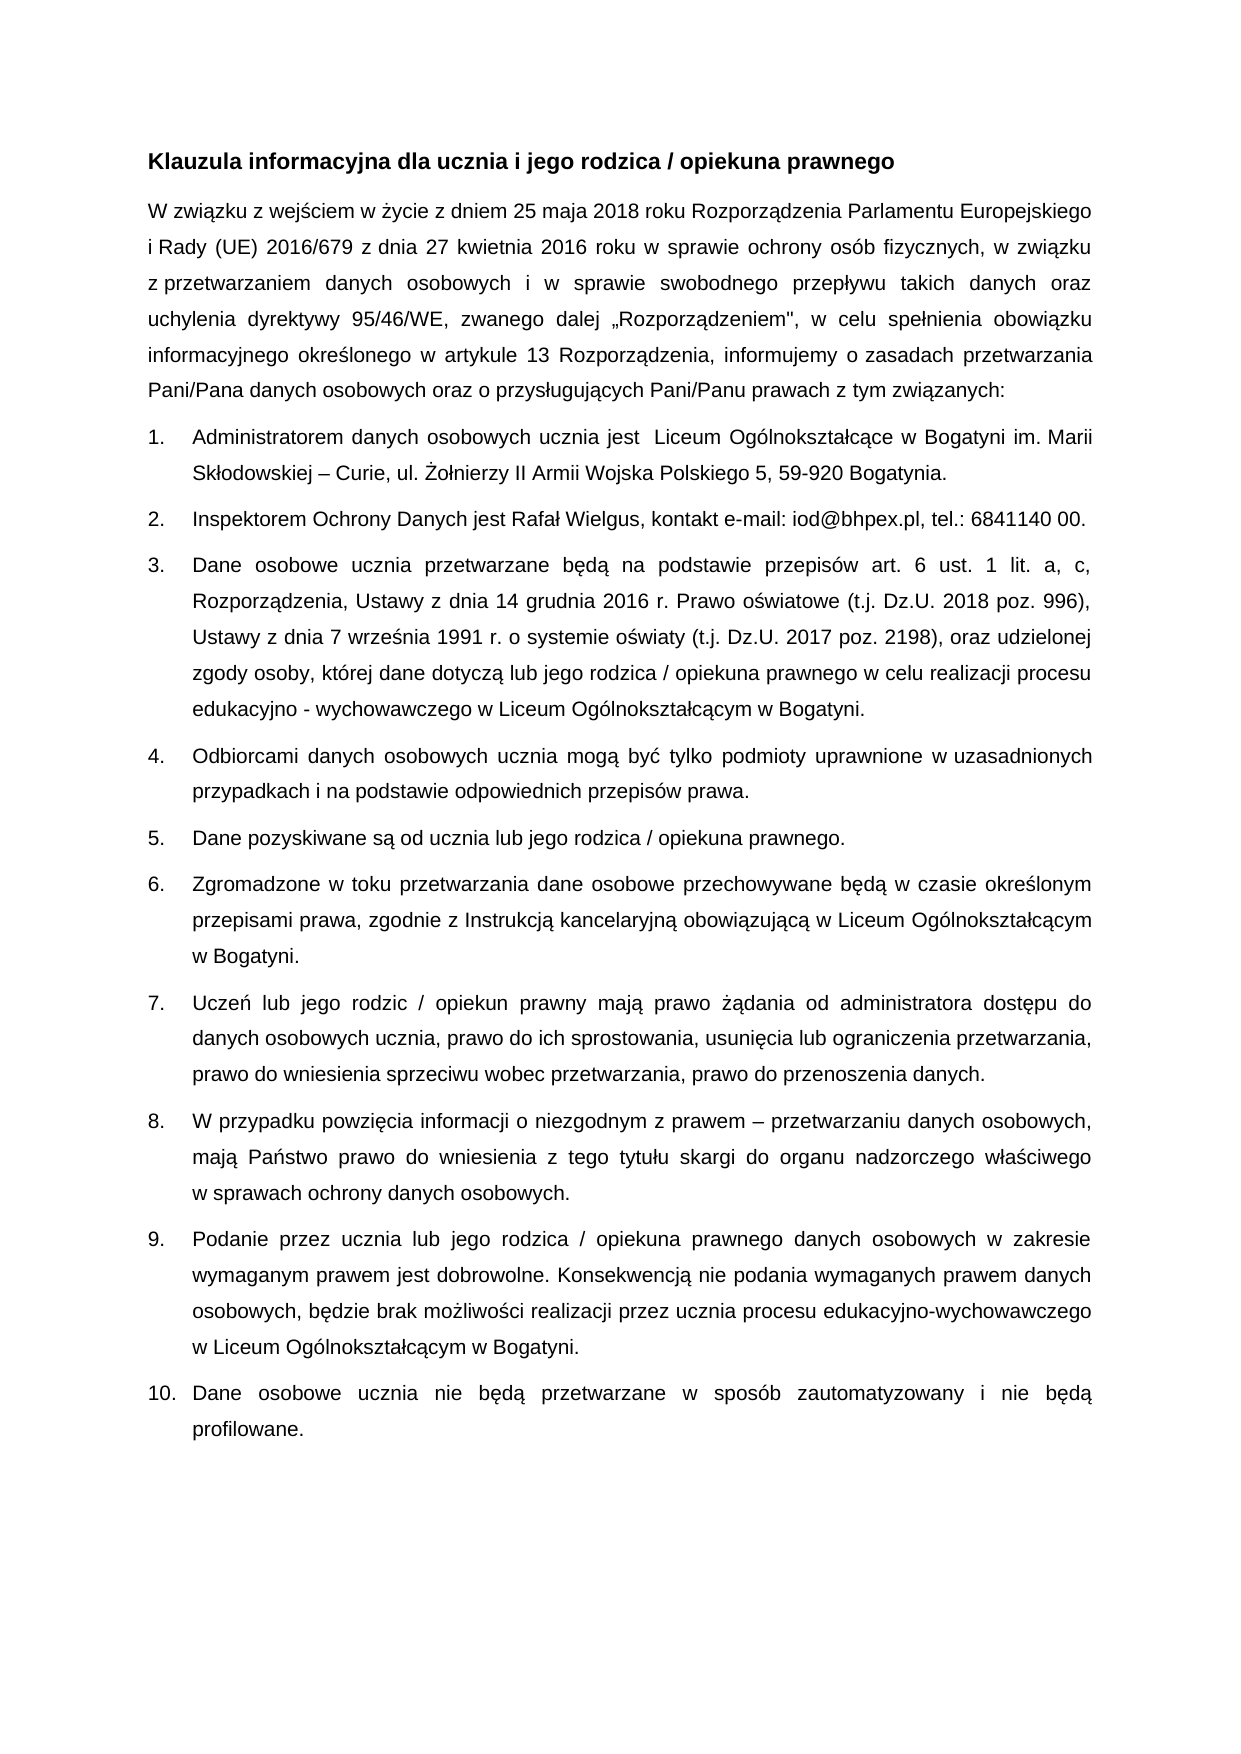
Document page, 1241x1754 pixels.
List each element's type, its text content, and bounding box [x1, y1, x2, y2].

text W związku z wejściem w życie z dniem 25 maja 2018 roku Rozporządzenia Parlamentu Europejskiego i Rady (UE) 2016/679 z dnia 27 kwietnia 2016 roku w sprawie ochrony osób fizycznych, w związku z przetwarzaniem danych osobowych i w sprawie swobodnego przepływu takich danych oraz uchylenia dyrektywy 95/46/WE, zwanego dalej „Rozporządzeniem", w celu spełnienia obowiązku informacyjnego określonego w artykule 13 Rozporządzenia, informujemy o zasadach przetwarzania Pani/Pana danych osobowych oraz o przysługujących Pani/Panu prawach z tym związanych: [148, 199, 1093, 402]
list Dane osobowe ucznia nie będą przetwarzane w sposób zautomatyzowany i nie będą profilowane. [148, 1381, 1093, 1441]
list Zgromadzone w toku przetwarzania dane osobowe przechowywane będą w czasie określonym przepisami prawa, zgodnie z Instrukcją kancelaryjną obowiązującą w Liceum Ogólnokształcącym w Bogatyni. [148, 872, 1093, 968]
list Podanie przez ucznia lub jego rodzica / opiekuna prawnego danych osobowych w zakresie wymaganym prawem jest dobrowolne. Konsekwencją nie podania wymaganych prawem danych osobowych, będzie brak możliwości realizacji przez ucznia procesu edukacyjno-wychowawczego w Liceum Ogólnokształcącym w Bogatyni. [148, 1227, 1093, 1358]
text Klauzula informacyjna dla ucznia i jego rodzica / opiekuna prawnego [148, 148, 1093, 174]
list Uczeń lub jego rodzic / opiekun prawny mają prawo żądania od administratora dostępu do danych osobowych ucznia, prawo do ich sprostowania, usunięcia lub ograniczenia przetwarzania, prawo do wniesienia sprzeciwu wobec przetwarzania, prawo do przenoszenia danych. [148, 990, 1093, 1086]
list Dane osobowe ucznia przetwarzane będą na podstawie przepisów art. 6 ust. 1 lit. a, c, Rozporządzenia, Ustawy z dnia 14 grudnia 2016 r. Prawo oświatowe (t.j. Dz.U. 2018 poz. 996), Ustawy z dnia 7 września 1991 r. o systemie oświaty (t.j. Dz.U. 2017 poz. 2198), oraz udzielonej zgody osoby, której dane dotyczą lub jego rodzica / opiekuna prawnego w celu realizacji procesu edukacyjno - wychowawczego w Liceum Ogólnokształcącym w Bogatyni. [148, 553, 1093, 721]
list Administratorem danych osobowych ucznia jest Liceum Ogólnokształcące w Bogatyni im. Marii Skłodowskiej – Curie, ul. Żołnierzy II Armii Wojska Polskiego 5, 59-920 Bogatynia. [148, 425, 1093, 484]
list Dane pozyskiwane są od ucznia lub jego rodzica / opiekuna prawnego. [148, 826, 1093, 850]
list Inspektorem Ochrony Danych jest Rafał Wielgus, kontakt e-mail: iod@bhpex.pl, tel.: 6841140 00. [148, 507, 1093, 531]
list W przypadku powzięcia informacji o niezgodnym z prawem – przetwarzaniu danych osobowych, mają Państwo prawo do wniesienia z tego tytułu skargi do organu nadzorczego właściwego w sprawach ochrony danych osobowych. [148, 1108, 1093, 1204]
list Odbiorcami danych osobowych ucznia mogą być tylko podmioty uprawnione w uzasadnionych przypadkach i na podstawie odpowiednich przepisów prawa. [148, 743, 1093, 803]
